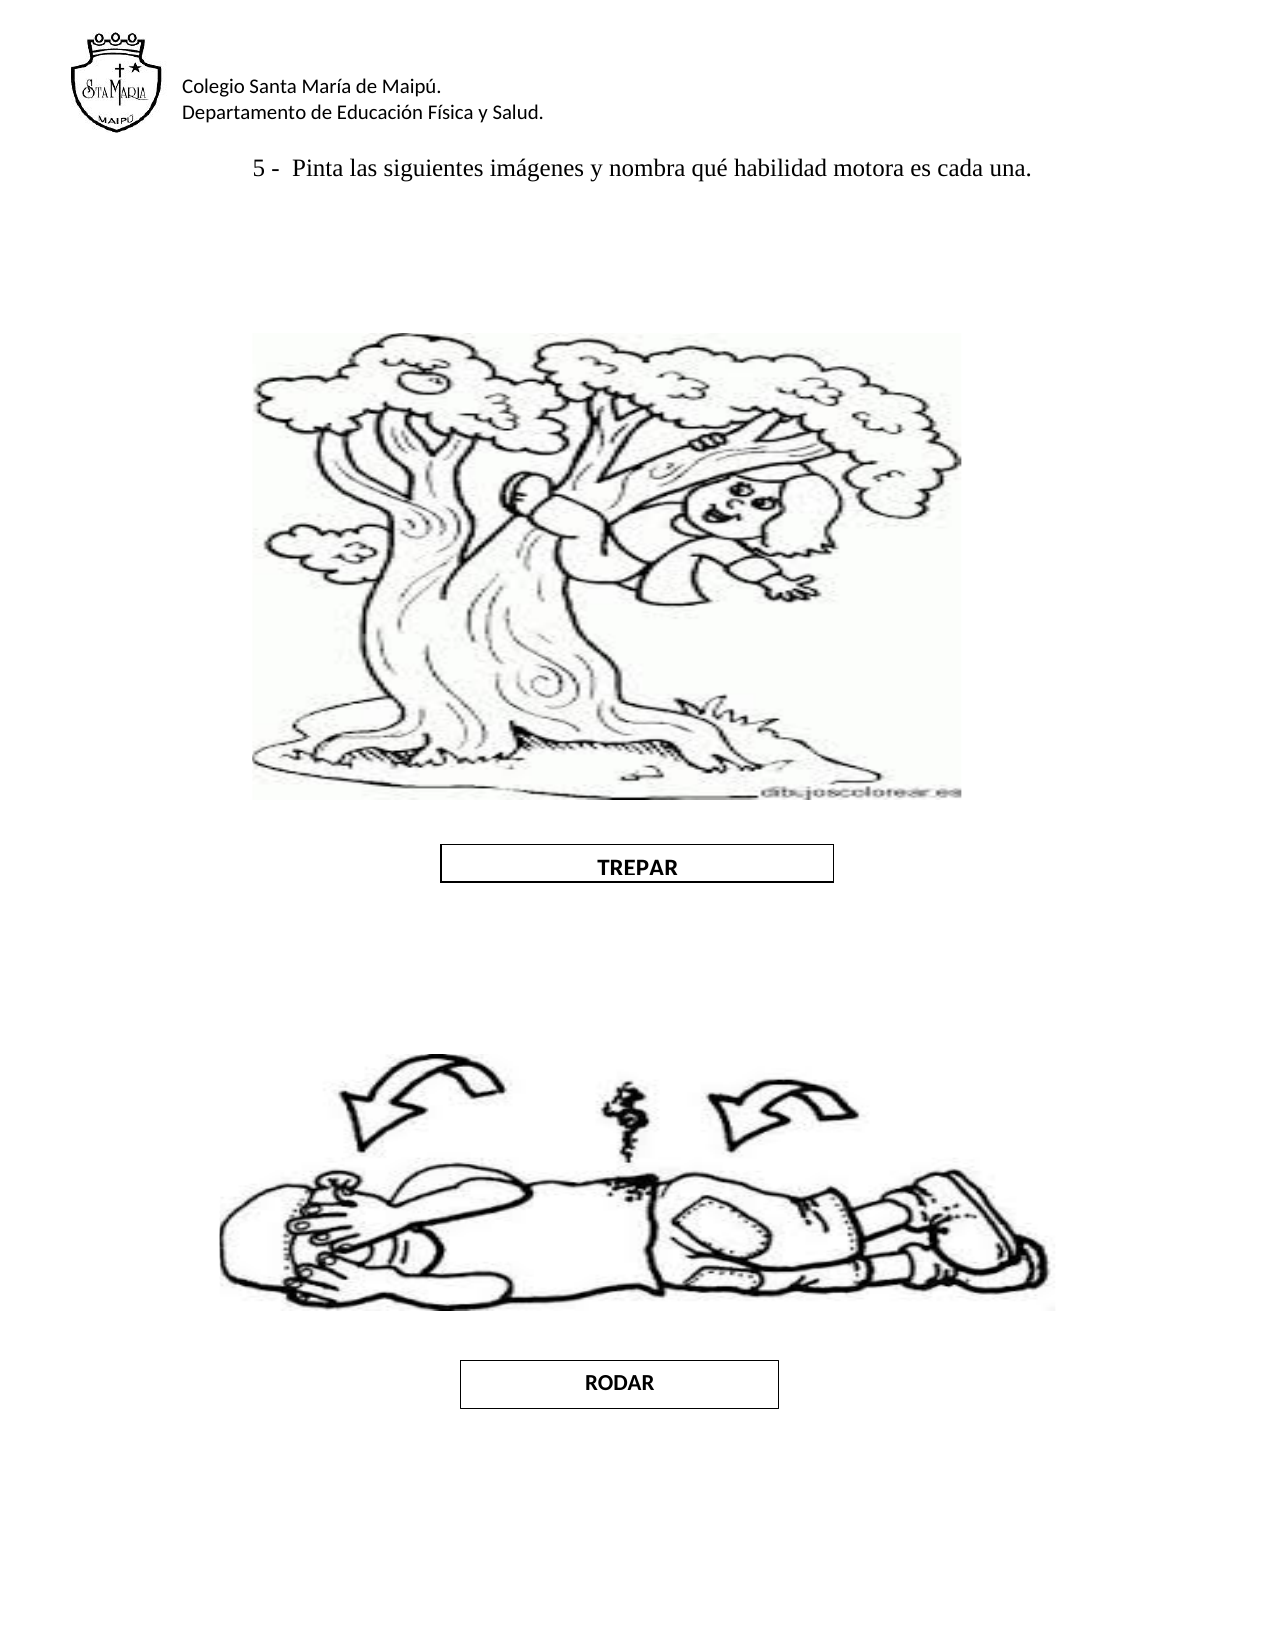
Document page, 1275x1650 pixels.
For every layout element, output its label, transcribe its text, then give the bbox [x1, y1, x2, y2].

text 5 - Pinta las siguientes imágenes y nombra qué habilidad motora es cada una. [252, 153, 1098, 181]
picture [219, 1054, 1056, 1311]
picture [64, 32, 168, 133]
picture [252, 333, 962, 800]
